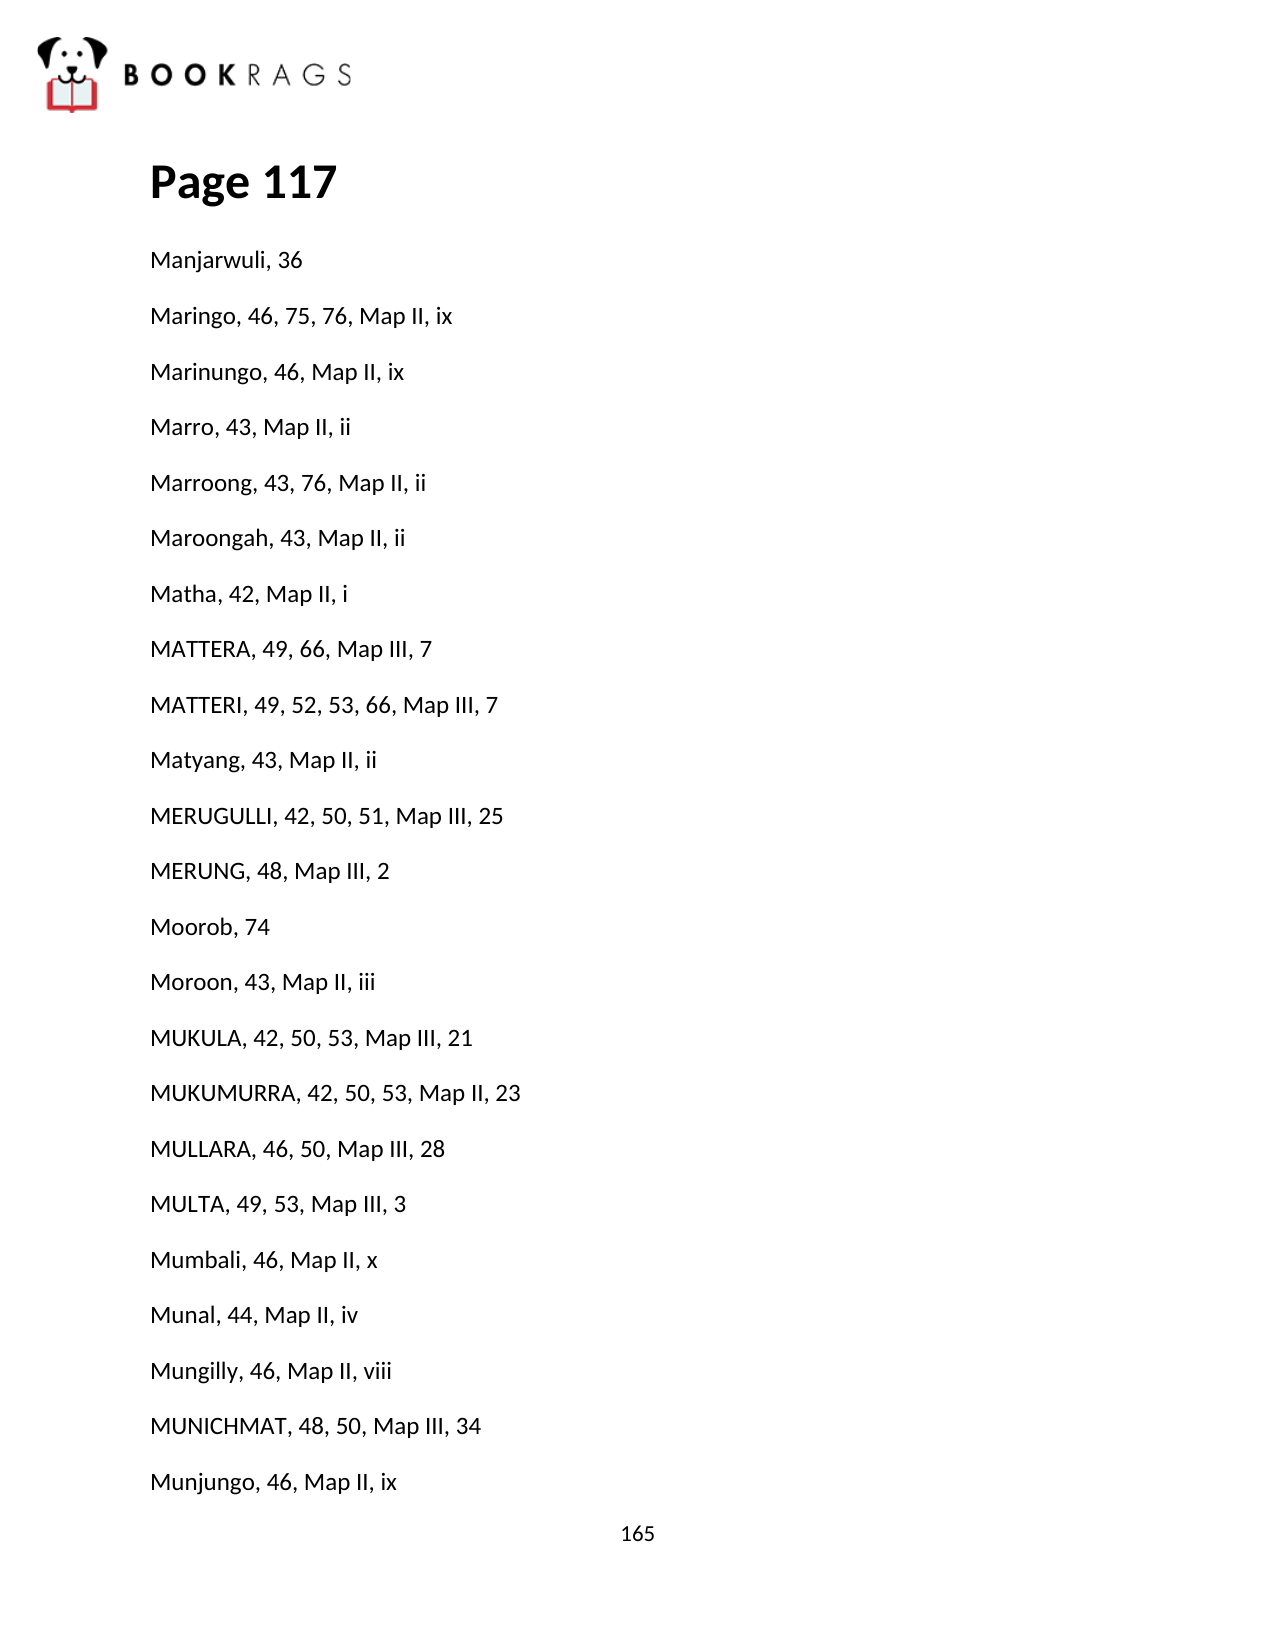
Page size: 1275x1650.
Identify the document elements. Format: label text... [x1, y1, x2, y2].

text Matha, 42, Map II, i [150, 578, 1125, 608]
text MULTA, 49, 53, Map III, 3 [150, 1188, 1125, 1219]
text Mumbali, 46, Map II, x [150, 1244, 1125, 1274]
text Munal, 44, Map II, iv [150, 1299, 1125, 1330]
text Marroong, 43, 76, Map II, ii [150, 467, 1125, 497]
text MUKUMURRA, 42, 50, 53, Map II, 23 [150, 1077, 1125, 1108]
text MERUGULLI, 42, 50, 51, Map III, 25 [150, 800, 1125, 830]
text Page 117 [150, 150, 1125, 211]
text Moroon, 43, Map II, iii [150, 966, 1125, 997]
text Manjarwuli, 36 [150, 244, 1125, 275]
text Maringo, 46, 75, 76, Map II, ix [150, 300, 1125, 331]
text MATTERI, 49, 52, 53, 66, Map III, 7 [150, 689, 1125, 719]
text MATTERA, 49, 66, Map III, 7 [150, 633, 1125, 664]
text MERUNG, 48, Map III, 2 [150, 855, 1125, 886]
text Munjungo, 46, Map II, ix [150, 1466, 1125, 1497]
text Mungilly, 46, Map II, viii [150, 1355, 1125, 1386]
text Maroongah, 43, Map II, ii [150, 522, 1125, 553]
text Matyang, 43, Map II, ii [150, 744, 1125, 775]
text MULLARA, 46, 50, Map III, 28 [150, 1133, 1125, 1163]
text MUNICHMAT, 48, 50, Map III, 34 [150, 1411, 1125, 1441]
text Moorob, 74 [150, 911, 1125, 941]
picture [37, 37, 351, 113]
text MUKULA, 42, 50, 53, Map III, 21 [150, 1022, 1125, 1052]
text Marinungo, 46, Map II, ix [150, 356, 1125, 386]
text Marro, 43, Map II, ii [150, 411, 1125, 442]
